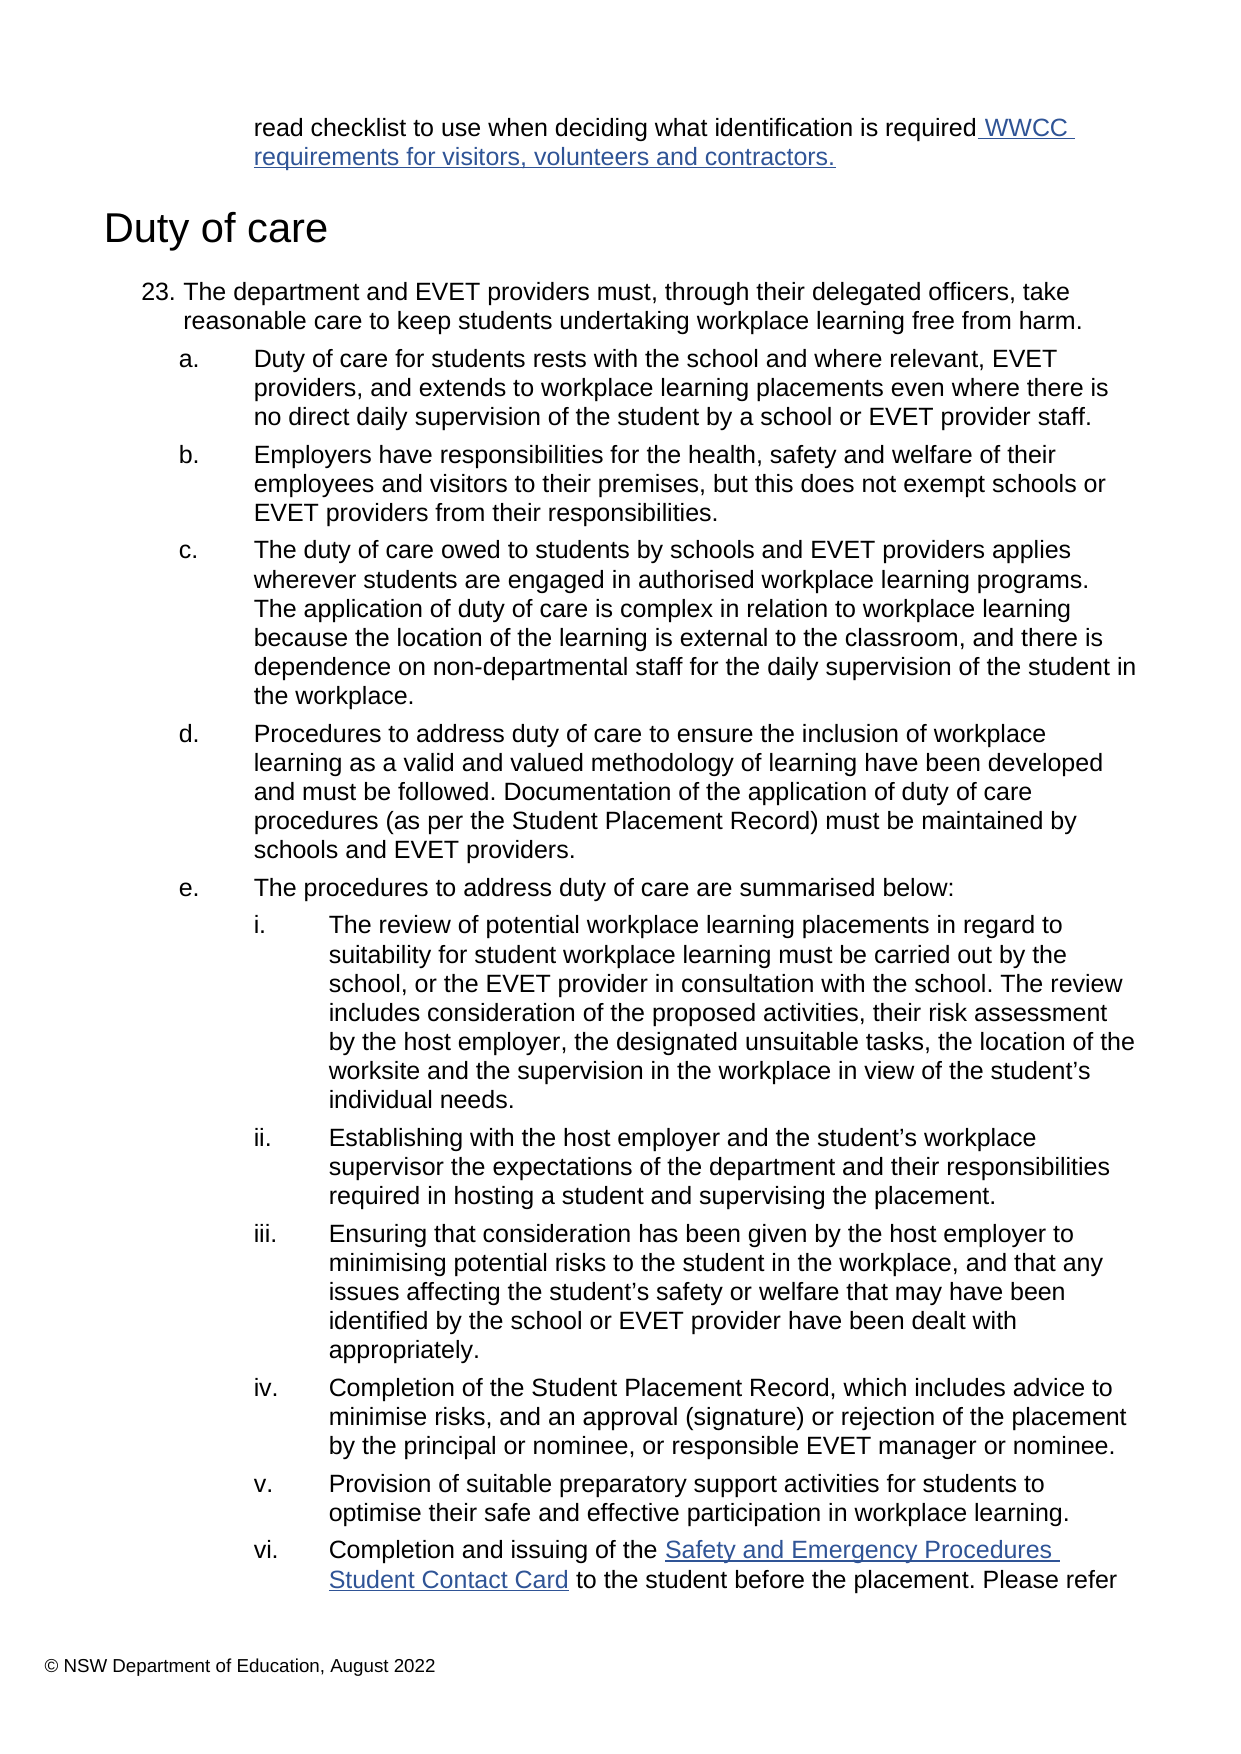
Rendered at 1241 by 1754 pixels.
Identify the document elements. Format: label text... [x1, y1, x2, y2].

list The review of potential workplace learning placements in regard to suitability for student workplace learning must be carried out by the school, or the EVET provider in consultation with the school. The review includes consideration of the proposed activities, their risk assessment by the host employer, the designated unsuitable tasks, the location of the worksite and the supervision in the workplace in view of the student’s individual needs. [253, 910, 1138, 1114]
list Procedures to address duty of care to ensure the inclusion of workplace learning as a valid and valued methodology of learning have been developed and must be followed. Documentation of the application of duty of care procedures (as per the Student Placement Record) must be maintained by schools and EVET providers. [178, 718, 1138, 864]
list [178, 112, 1138, 171]
list Establishing with the host employer and the student’s workplace supervisor the expectations of the department and their responsibilities required in hosting a student and supervising the placement. [253, 1123, 1138, 1210]
list Provision of suitable preparatory support activities for students to optimise their safe and effective participation in workplace learning. [253, 1468, 1138, 1527]
list The department and EVET providers must, through their delegated officers, take reasonable care to keep students undertaking workplace learning free from harm. [141, 277, 1138, 335]
list Ensuring that consideration has been given by the host employer to minimising potential risks to the student in the workplace, and that any issues affecting the student’s safety or welfare that may have been identified by the school or EVET provider have been dealt with appropriately. [253, 1218, 1138, 1364]
subtitle Duty of care [103, 204, 1138, 252]
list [253, 1535, 1138, 1593]
list Employers have responsibilities for the health, safety and welfare of their employees and visitors to their premises, but this does not exempt schools or EVET providers from their responsibilities. [178, 439, 1138, 527]
list Duty of care for students rests with the school and where relevant, EVET providers, and extends to workplace learning placements even where there is no direct daily supervision of the student by a school or EVET provider staff. [178, 343, 1138, 431]
list Completion of the Student Placement Record, which includes advice to minimise risks, and an approval (signature) or rejection of the placement by the principal or nominee, or responsible EVET manager or nominee. [253, 1373, 1138, 1460]
list The duty of care owed to students by schools and EVET providers applies wherever students are engaged in authorised workplace learning programs. The application of duty of care is complex in relation to workplace learning because the location of the learning is external to the classroom, and there is dependence on non-departmental staff for the daily supervision of the student in the workplace. [178, 535, 1138, 710]
list The procedures to address duty of care are summarised below: [178, 873, 1138, 902]
